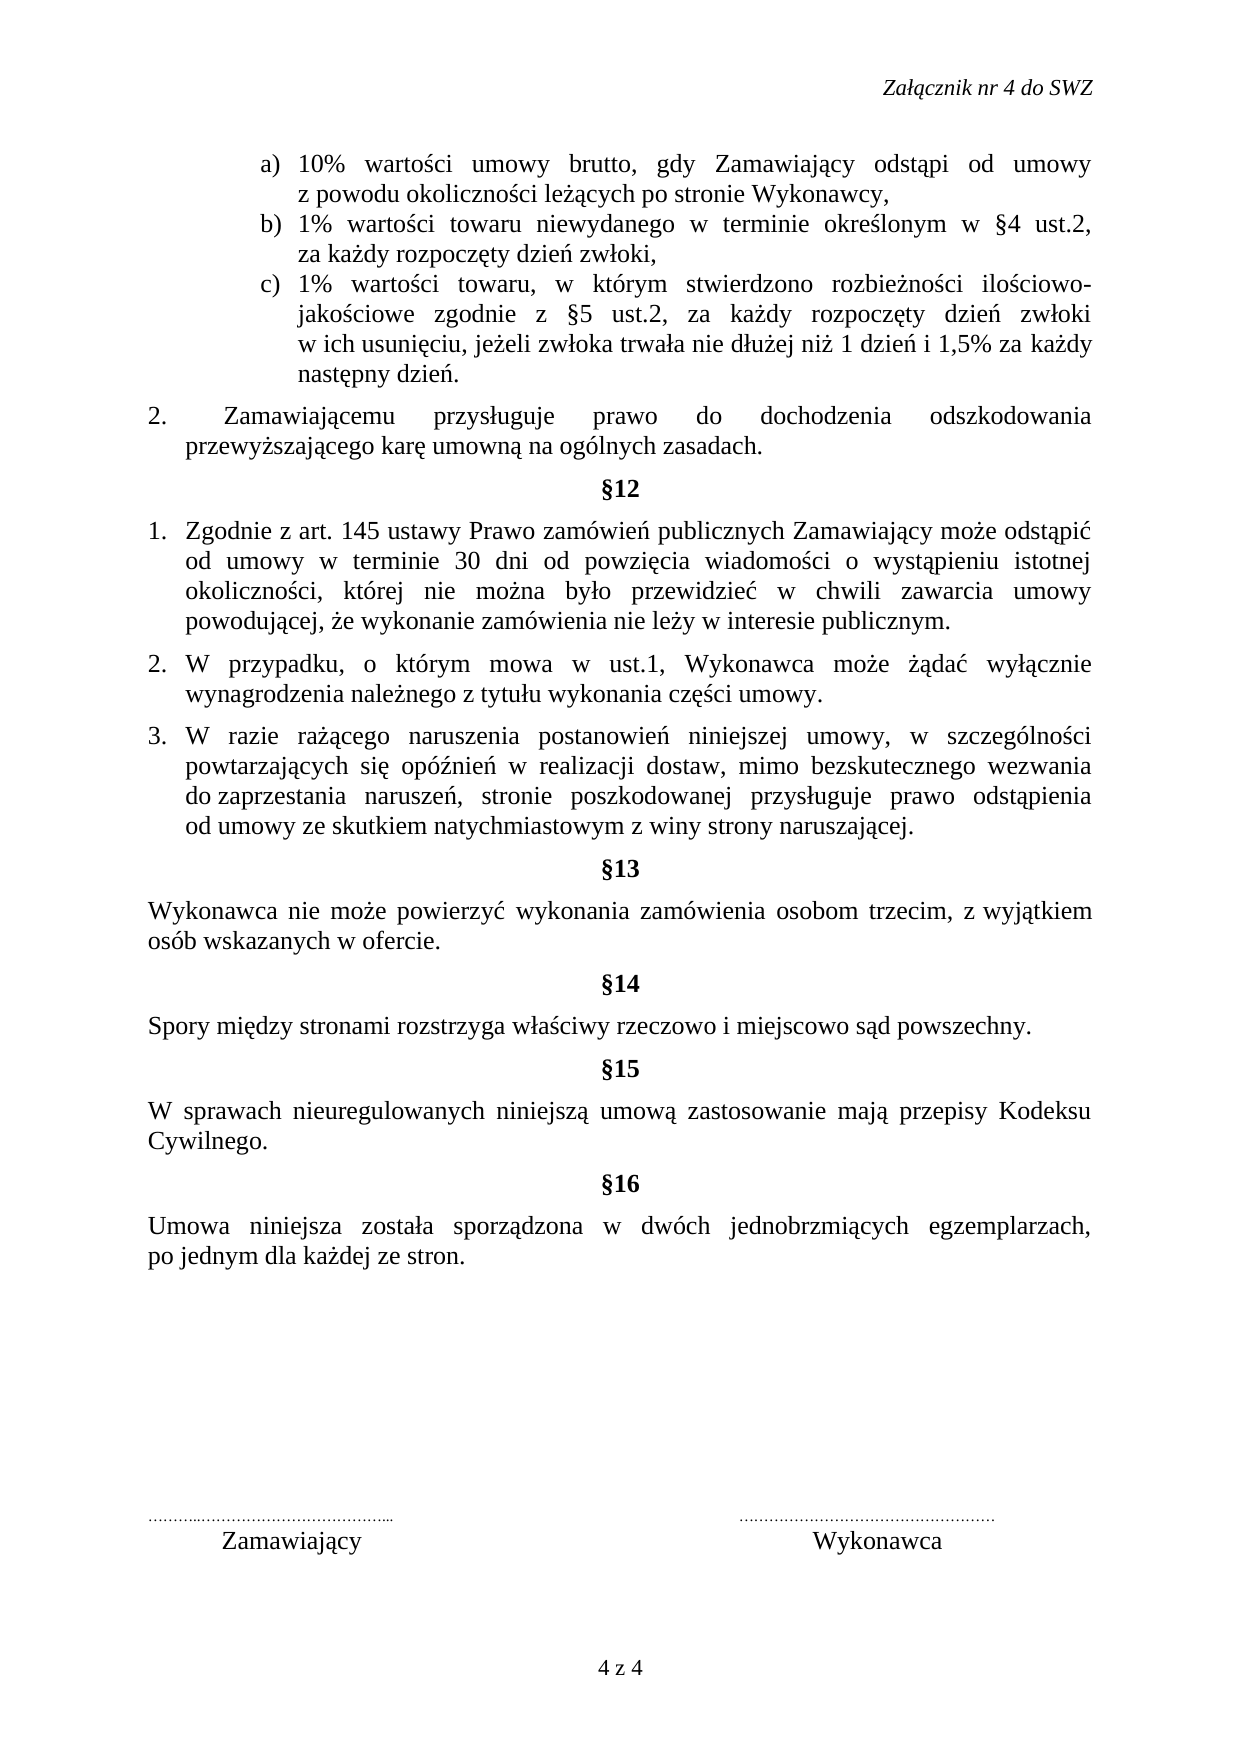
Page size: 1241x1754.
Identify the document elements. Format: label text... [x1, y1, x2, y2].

text §12 [148, 473, 1093, 503]
list W przypadku, o którym mowa w ust.1, Wykonawca może żądać wyłącznie wynagrodzenia należnego z tytułu wykonania części umowy. [148, 648, 1093, 708]
text §14 [148, 968, 1093, 998]
list Zamawiającemu przysługuje prawo do dochodzenia odszkodowania przewyższającego karę umowną na ogólnych zasadach. [148, 400, 1093, 460]
text Umowa niniejsza została sporządzona w dwóch jednobrzmiących egzemplarzach, po jednym dla każdej ze stron. [148, 1210, 1093, 1270]
text W sprawach nieuregulowanych niniejszą umową zastosowanie mają przepisy Kodeksu Cywilnego. [148, 1095, 1093, 1155]
text ………..………………………………... …………………………………………… [148, 1495, 1093, 1525]
text Zamawiający Wykonawca [148, 1525, 1093, 1555]
text §13 [148, 853, 1093, 883]
text Spory między stronami rozstrzyga właściwy rzeczowo i miejscowo sąd powszechny. [148, 1010, 1093, 1040]
text §16 [148, 1168, 1093, 1198]
list 10% wartości umowy brutto, gdy Zamawiający odstąpi od umowy z powodu okoliczności leżących po stronie Wykonawcy, [260, 148, 1093, 208]
list 1% wartości towaru, w którym stwierdzono rozbieżności ilościowo-jakościowe zgodnie z §5 ust.2, za każdy rozpoczęty dzień zwłoki w ich usunięciu, jeżeli zwłoka trwała nie dłużej niż 1 dzień i 1,5% za każdy następny dzień. [260, 268, 1093, 388]
list Zgodnie z art. 145 ustawy Prawo zamówień publicznych Zamawiający może odstąpić od umowy w terminie 30 dni od powzięcia wiadomości o wystąpieniu istotnej okoliczności, której nie można było przewidzieć w chwili zawarcia umowy powodującej, że wykonanie zamówienia nie leży w interesie publicznym. [148, 515, 1093, 635]
list W razie rażącego naruszenia postanowień niniejszej umowy, w szczególności powtarzających się opóźnień w realizacji dostaw, mimo bezskutecznego wezwania do zaprzestania naruszeń, stronie poszkodowanej przysługuje prawo odstąpienia od umowy ze skutkiem natychmiastowym z winy strony naruszającej. [148, 720, 1093, 840]
text §15 [148, 1053, 1093, 1083]
text Wykonawca nie może powierzyć wykonania zamówienia osobom trzecim, z wyjątkiem osób wskazanych w ofercie. [148, 895, 1093, 955]
list 1% wartości towaru niewydanego w terminie określonym w §4 ust.2, za każdy rozpoczęty dzień zwłoki, [260, 208, 1093, 268]
